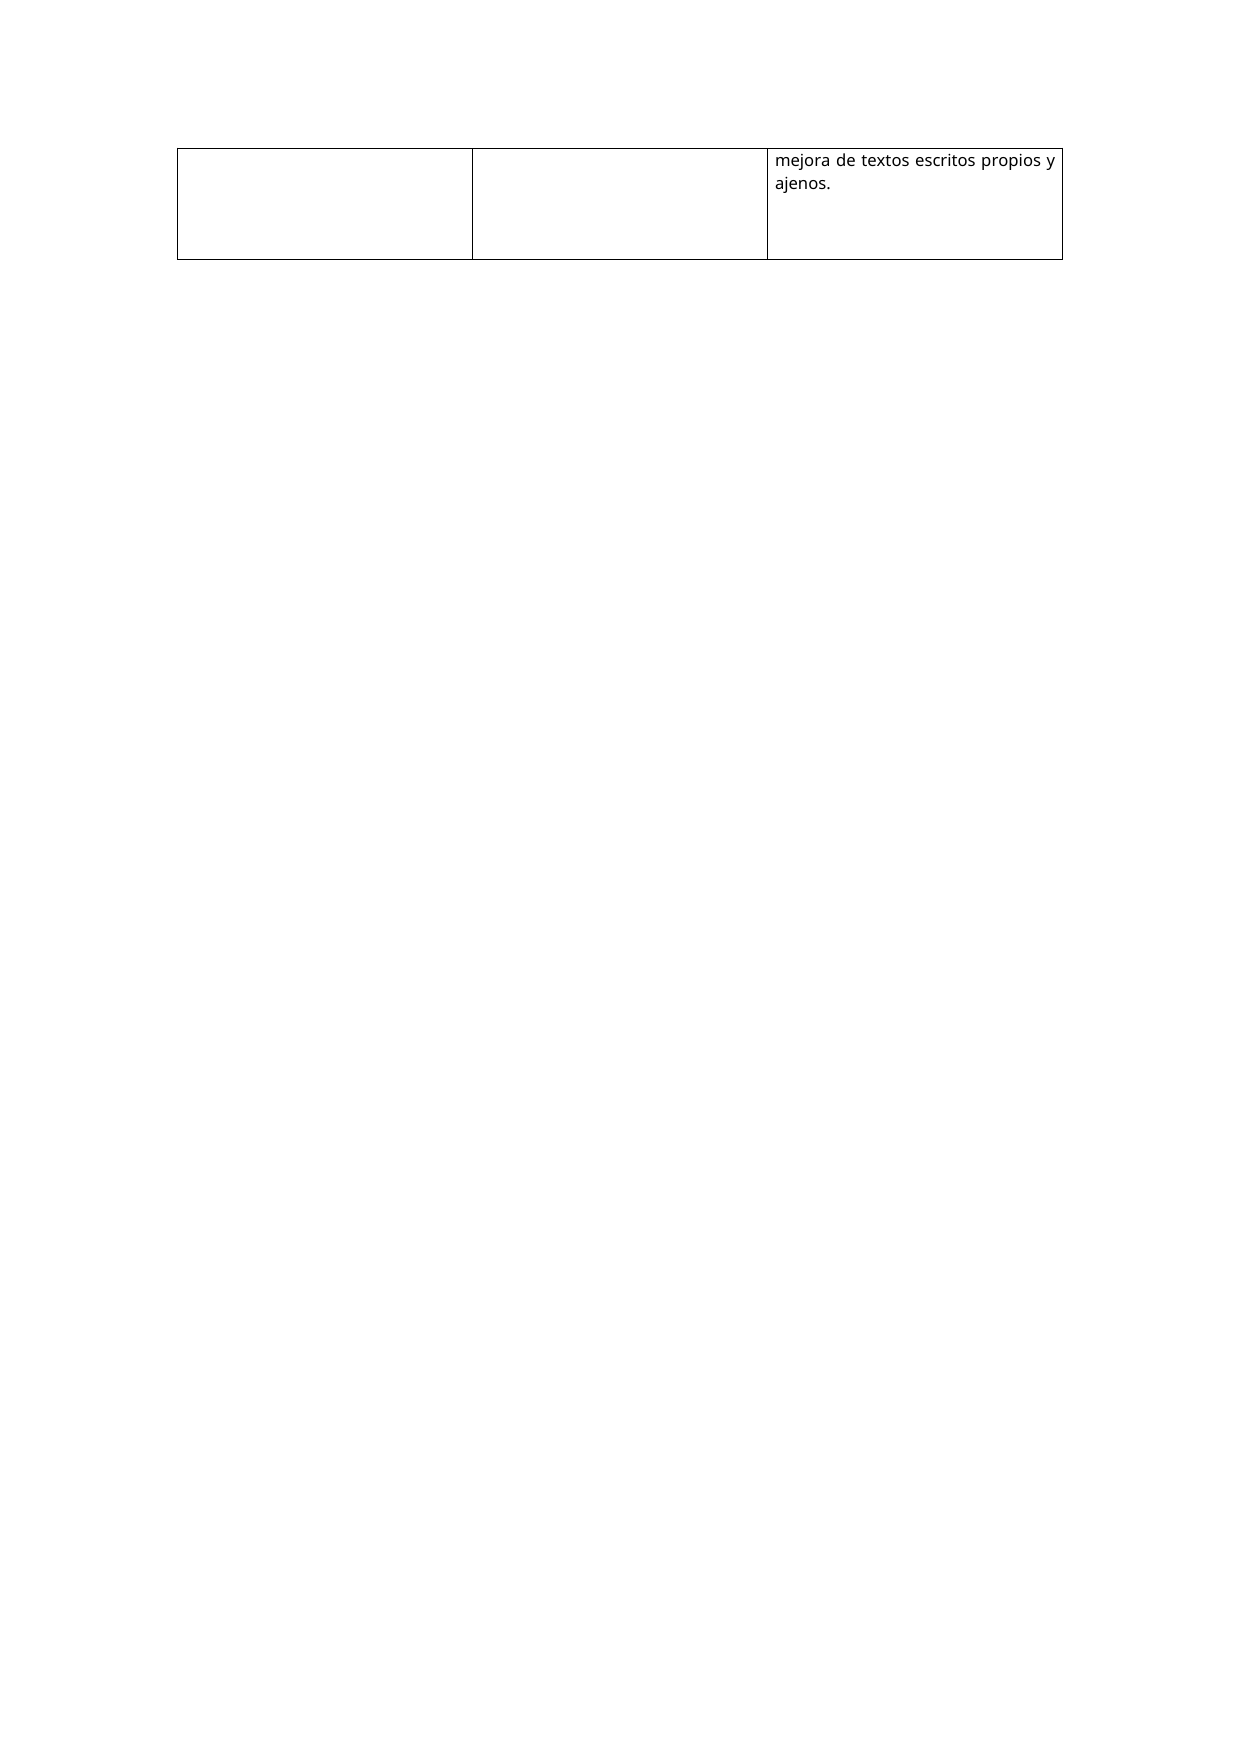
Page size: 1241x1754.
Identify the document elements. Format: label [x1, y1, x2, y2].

table_cell [768, 149, 1062, 258]
table_cell [473, 149, 767, 258]
